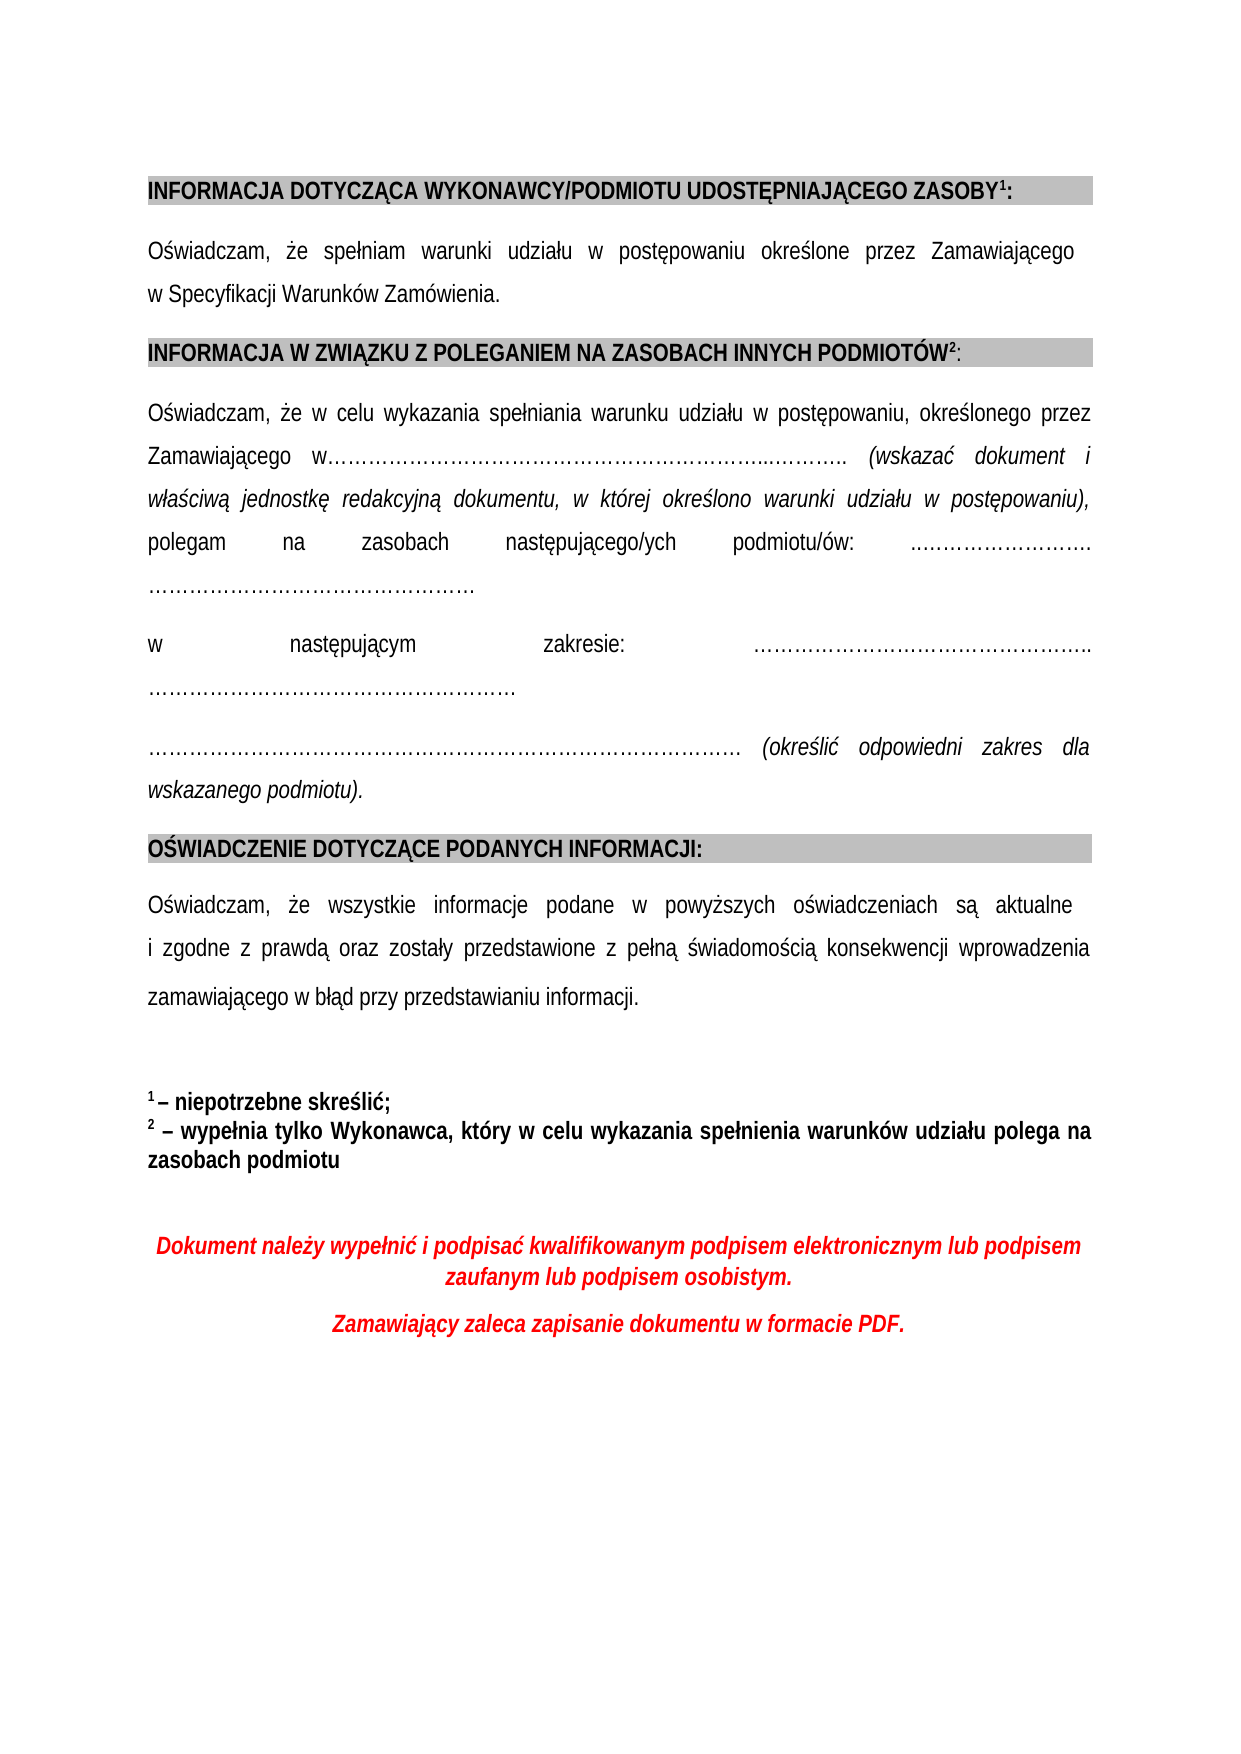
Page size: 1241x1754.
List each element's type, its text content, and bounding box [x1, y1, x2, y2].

text Oświadczam, że spełniam warunki udziału w postępowaniu określone przez Zamawiającego w Specyfikacji Warunków Zamówienia. [148, 236, 1093, 307]
text 2 – wypełnia tylko Wykonawca, który w celu wykazania spełnienia warunków udziału polega na zasobach podmiotu [148, 1116, 1093, 1173]
text OŚWIADCZENIE DOTYCZĄCE PODANYCH INFORMACJI: [148, 834, 1092, 863]
text 1 – niepotrzebne skreślić; [148, 1087, 1093, 1116]
text w następującym zakresie: …………………………………………..……………………………………………… [148, 629, 1093, 701]
text Oświadczam, że wszystkie informacje podane w powyższych oświadczeniach są aktualne i zgodne z prawdą oraz zostały przedstawione z pełną świadomością konsekwencji wprowadzenia zamawiającego w błąd przy przedstawianiu informacji. [148, 889, 1092, 1011]
text INFORMACJA W ZWIĄZKU Z POLEGANIEM NA ZASOBACH INNYCH PODMIOTÓW2: [148, 338, 1093, 367]
text Oświadczam, że w celu wykazania spełniania warunku udziału w postępowaniu, określonego przez Zamawiającego w………………………………………………………...……….. (wskazać dokument i właściwą jednostkę redakcyjną dokumentu, w której określono warunki udziału w postępowaniu), polegam na zasobach następującego/ych podmiotu/ów: ..…………………….………………………………………… [148, 398, 1093, 598]
text Zamawiający zaleca zapisanie dokumentu w formacie PDF. [148, 1309, 1093, 1338]
text Dokument należy wypełnić i podpisać kwalifikowanym podpisem elektronicznym lub podpisem zaufanym lub podpisem osobistym. [148, 1231, 1093, 1290]
text INFORMACJA DOTYCZĄCA WYKONAWCY/PODMIOTU UDOSTĘPNIAJĄCEGO ZASOBY1: [148, 176, 1093, 205]
text …………………………………………………………………………… (określić odpowiedni zakres dla wskazanego podmiotu). [148, 732, 1093, 803]
